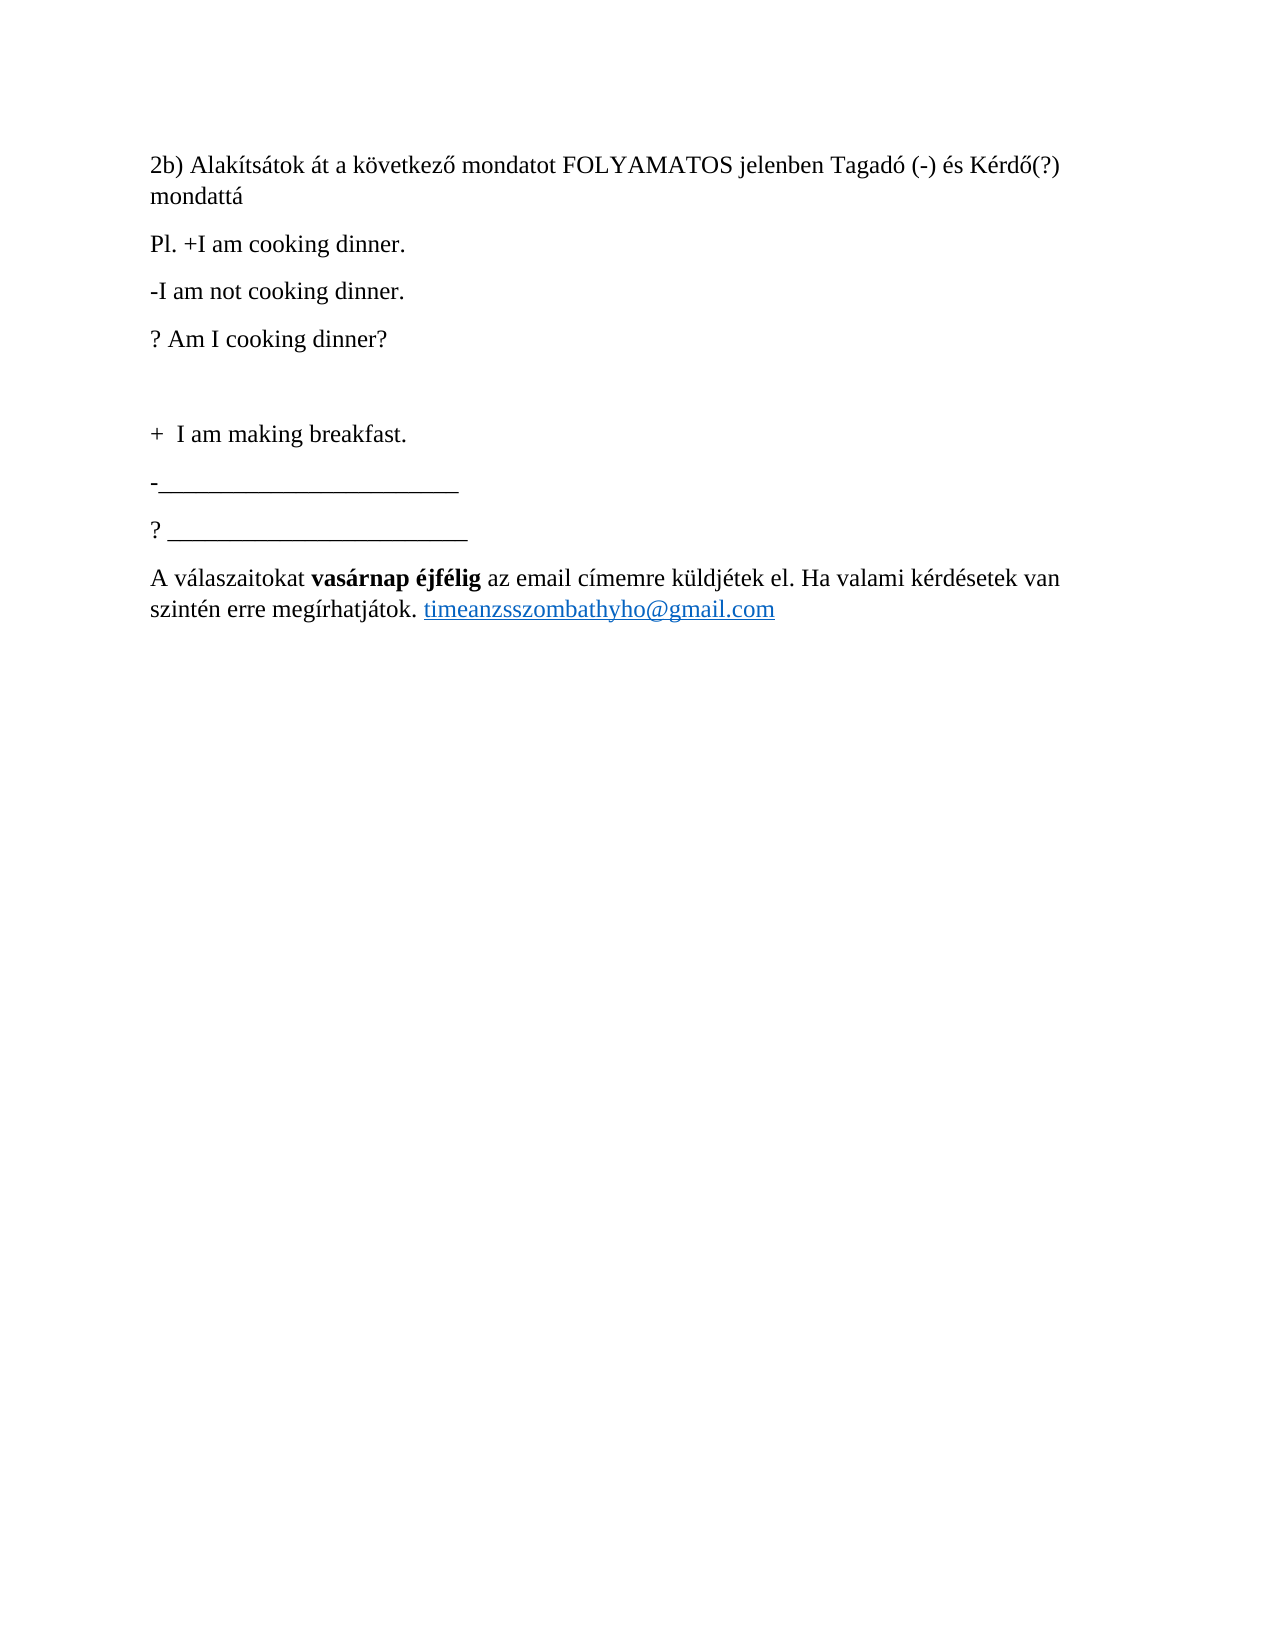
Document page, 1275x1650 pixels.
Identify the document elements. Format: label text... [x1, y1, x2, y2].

text ? Am I cooking dinner? [150, 324, 1125, 353]
text 2b) Alakítsátok át a következő mondatot FOLYAMATOS jelenben Tagadó (-) és Kérdő(?) mondattá [150, 150, 1125, 210]
text -I am not cooking dinner. [150, 276, 1125, 305]
text Pl. +I am cooking dinner. [150, 229, 1125, 257]
text -________________________ [150, 467, 1125, 496]
text A válaszaitokat vasárnap éjfélig az email címemre küldjétek el. Ha valami kérdésetek van szintén erre megírhatjátok. timeanzsszombathyho@gmail.com [150, 563, 1125, 622]
text + I am making breakfast. [150, 419, 1125, 448]
text ? ________________________ [150, 515, 1125, 544]
